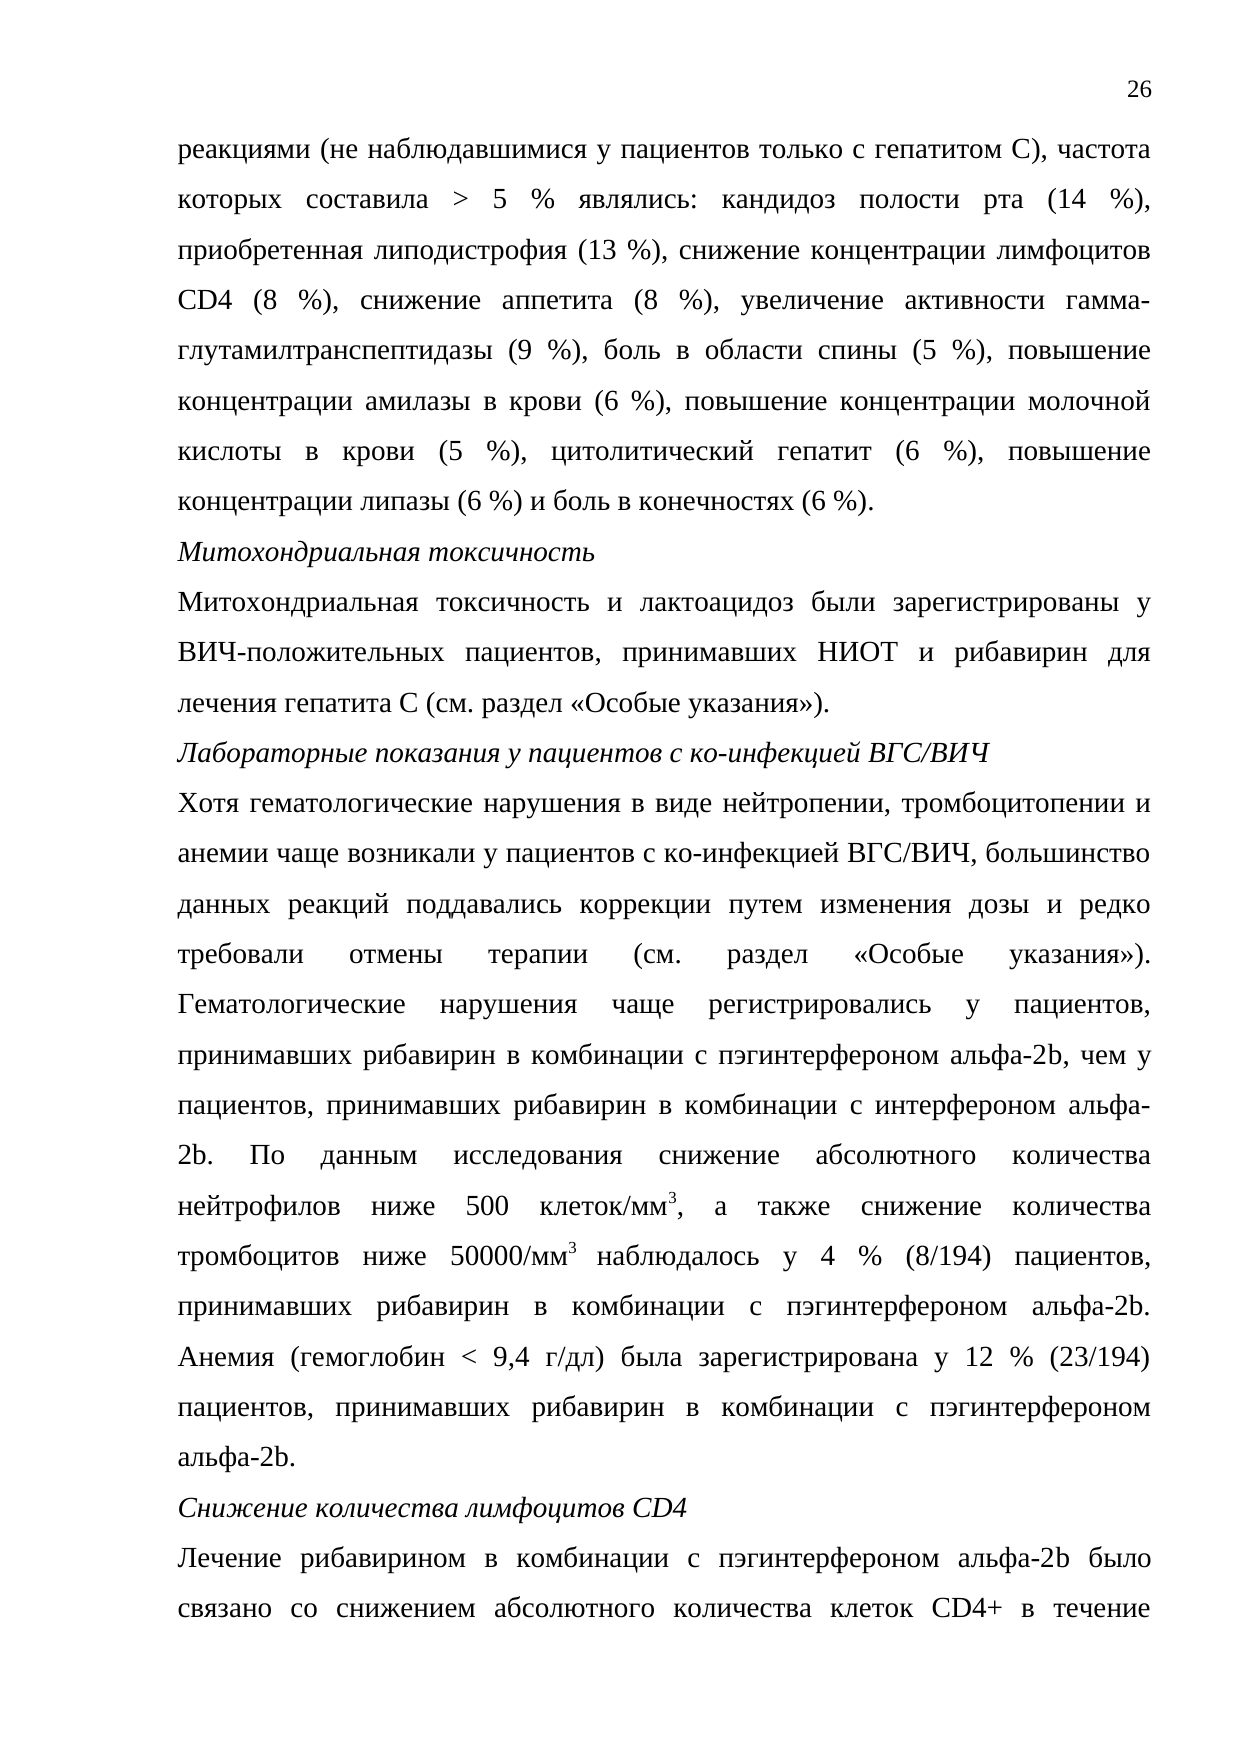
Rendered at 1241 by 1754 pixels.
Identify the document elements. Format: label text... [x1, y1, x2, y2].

text Митохондриальная токсичность и лактоацидоз были зарегистрированы у ВИЧ-положительных пациентов, принимавших НИОТ и рибавирин для лечения гепатита С (см. раздел «Особые указания»). [177, 584, 1152, 718]
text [177, 131, 1152, 517]
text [177, 1540, 1152, 1624]
text Хотя гематологические нарушения в виде нейтропении, тромбоцитопении и анемии чаще возникали у пациентов с ко-инфекцией ВГС/ВИЧ, большинство данных реакций поддавались коррекции путем изменения дозы и редко требовали отмены терапии (см. раздел «Особые указания»). Гематологические нарушения чаще регистрировались у пациентов, принимавших рибавирин в комбинации с пэгинтерфероном альфа-2b, чем у пациентов, принимавших рибавирин в комбинации с интерфероном альфа-2b. По данным исследования снижение абсолютного количества нейтрофилов ниже 500 клеток/мм3, а также снижение количества тромбоцитов ниже 50000/мм3 наблюдалось у 4 % (8/194) пациентов, принимавших рибавирин в комбинации с пэгинтерфероном альфа-2b. Анемия (гемоглобин < 9,4 г/дл) была зарегистрирована у 12 % (23/194) пациентов, принимавших рибавирин в комбинации с пэгинтерфероном альфа-2b. [177, 785, 1152, 1473]
text Снижение количества лимфоцитов CD4 [177, 1490, 1152, 1523]
text Митохондриальная токсичность [177, 534, 1152, 567]
text Лабораторные показания у пациентов с ко-инфекцией ВГС/ВИЧ [177, 735, 1152, 768]
